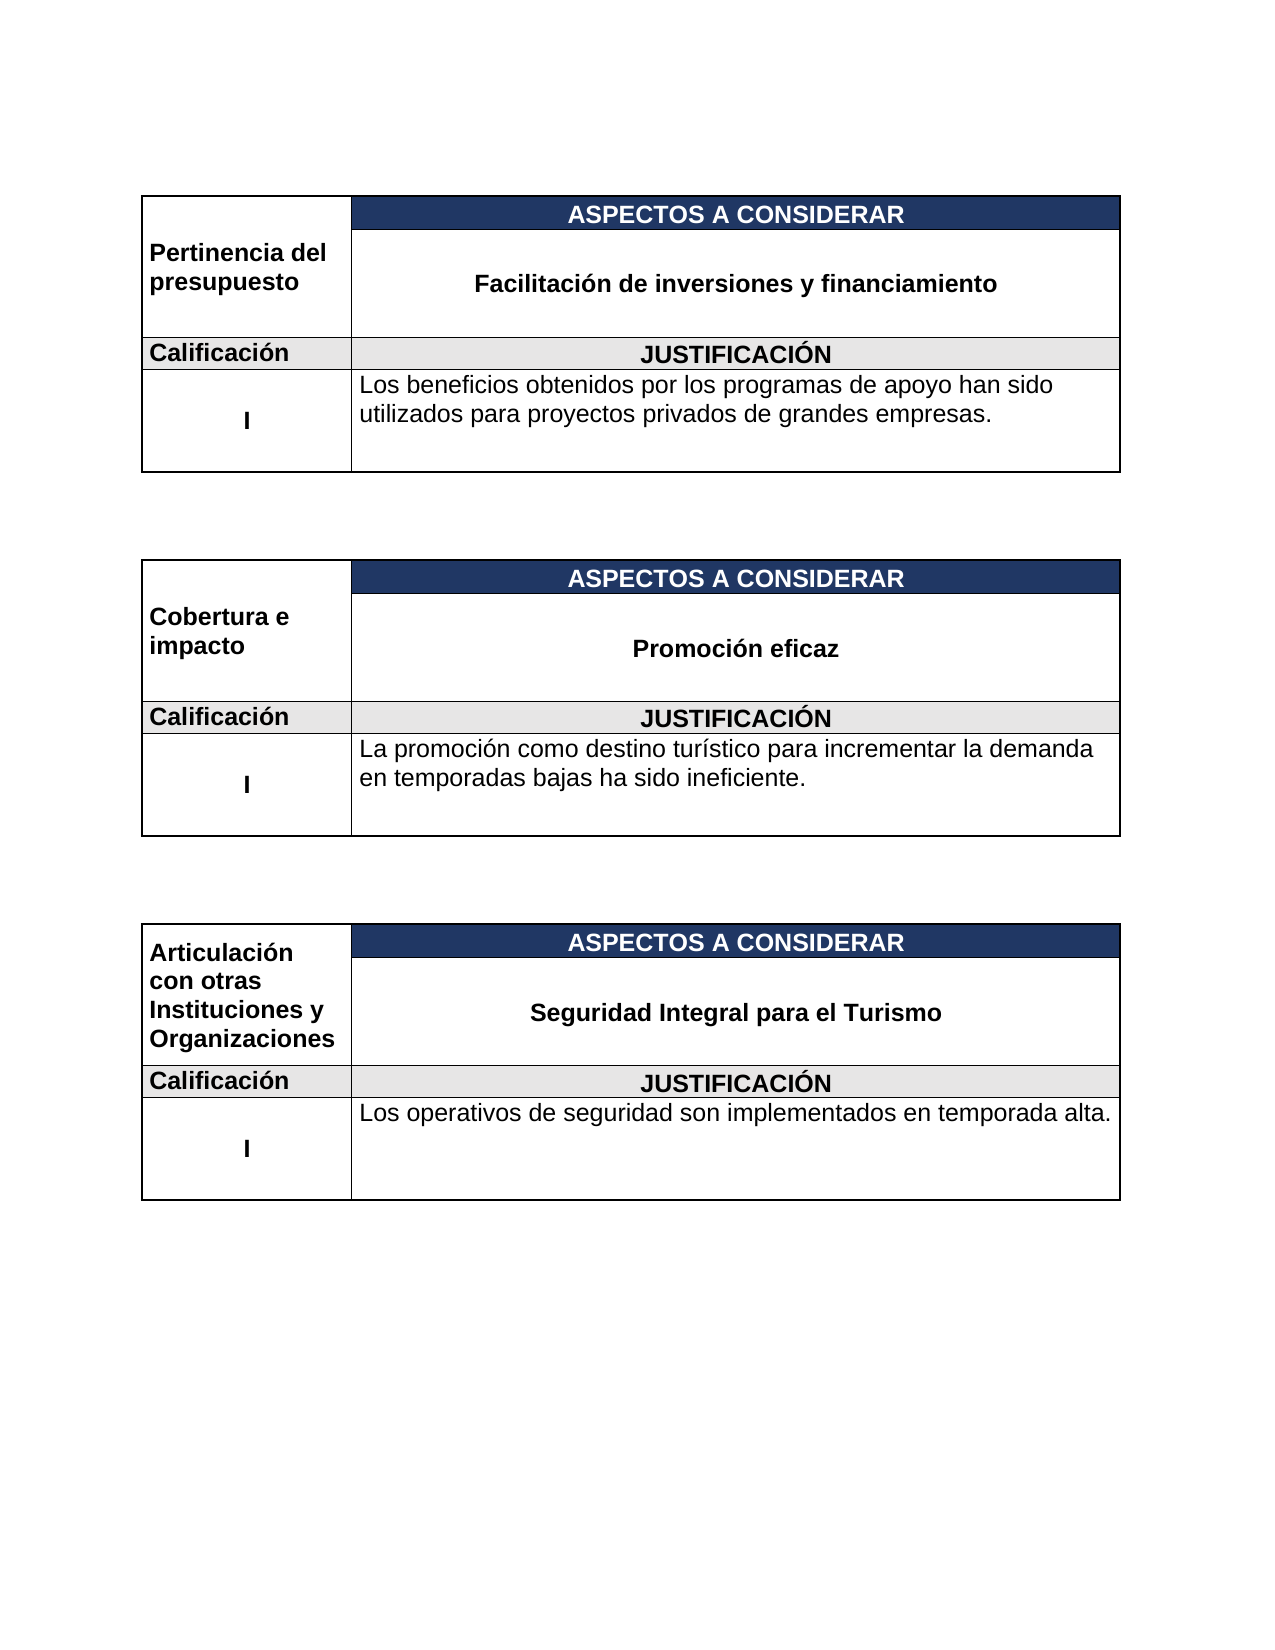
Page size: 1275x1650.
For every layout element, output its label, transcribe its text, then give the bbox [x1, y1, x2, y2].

table_cell Calificación [143, 1066, 351, 1097]
table_header ASPECTOS A CONSIDERAR [352, 197, 1119, 229]
table_cell Seguridad Integral para el Turismo [352, 958, 1119, 1065]
table_cell Calificación [143, 702, 351, 733]
table_header ASPECTOS A CONSIDERAR [352, 925, 1119, 957]
table_header Pertinencia del presupuesto [143, 197, 351, 337]
table_cell I [143, 734, 351, 835]
table_cell Los beneficios obtenidos por los programas de apoyo han sido utilizados para proyectos privados de grandes empresas. [352, 370, 1119, 471]
table_cell I [143, 370, 351, 471]
table_cell I [143, 1098, 351, 1199]
table_header Articulación con otras Instituciones y Organizaciones [143, 925, 351, 1065]
table_header ASPECTOS A CONSIDERAR [352, 561, 1119, 593]
table_cell JUSTIFICACIÓN [352, 702, 1119, 733]
table_cell JUSTIFICACIÓN [352, 338, 1119, 369]
table_header Cobertura e impacto [143, 561, 351, 701]
table_cell Los operativos de seguridad son implementados en temporada alta. [352, 1098, 1119, 1199]
table_cell Calificación [143, 338, 351, 369]
table_cell JUSTIFICACIÓN [352, 1066, 1119, 1097]
table_cell Promoción eficaz [352, 594, 1119, 701]
table_cell La promoción como destino turístico para incrementar la demanda en temporadas bajas ha sido ineficiente. [352, 734, 1119, 835]
table_cell Facilitación de inversiones y financiamiento [352, 230, 1119, 337]
